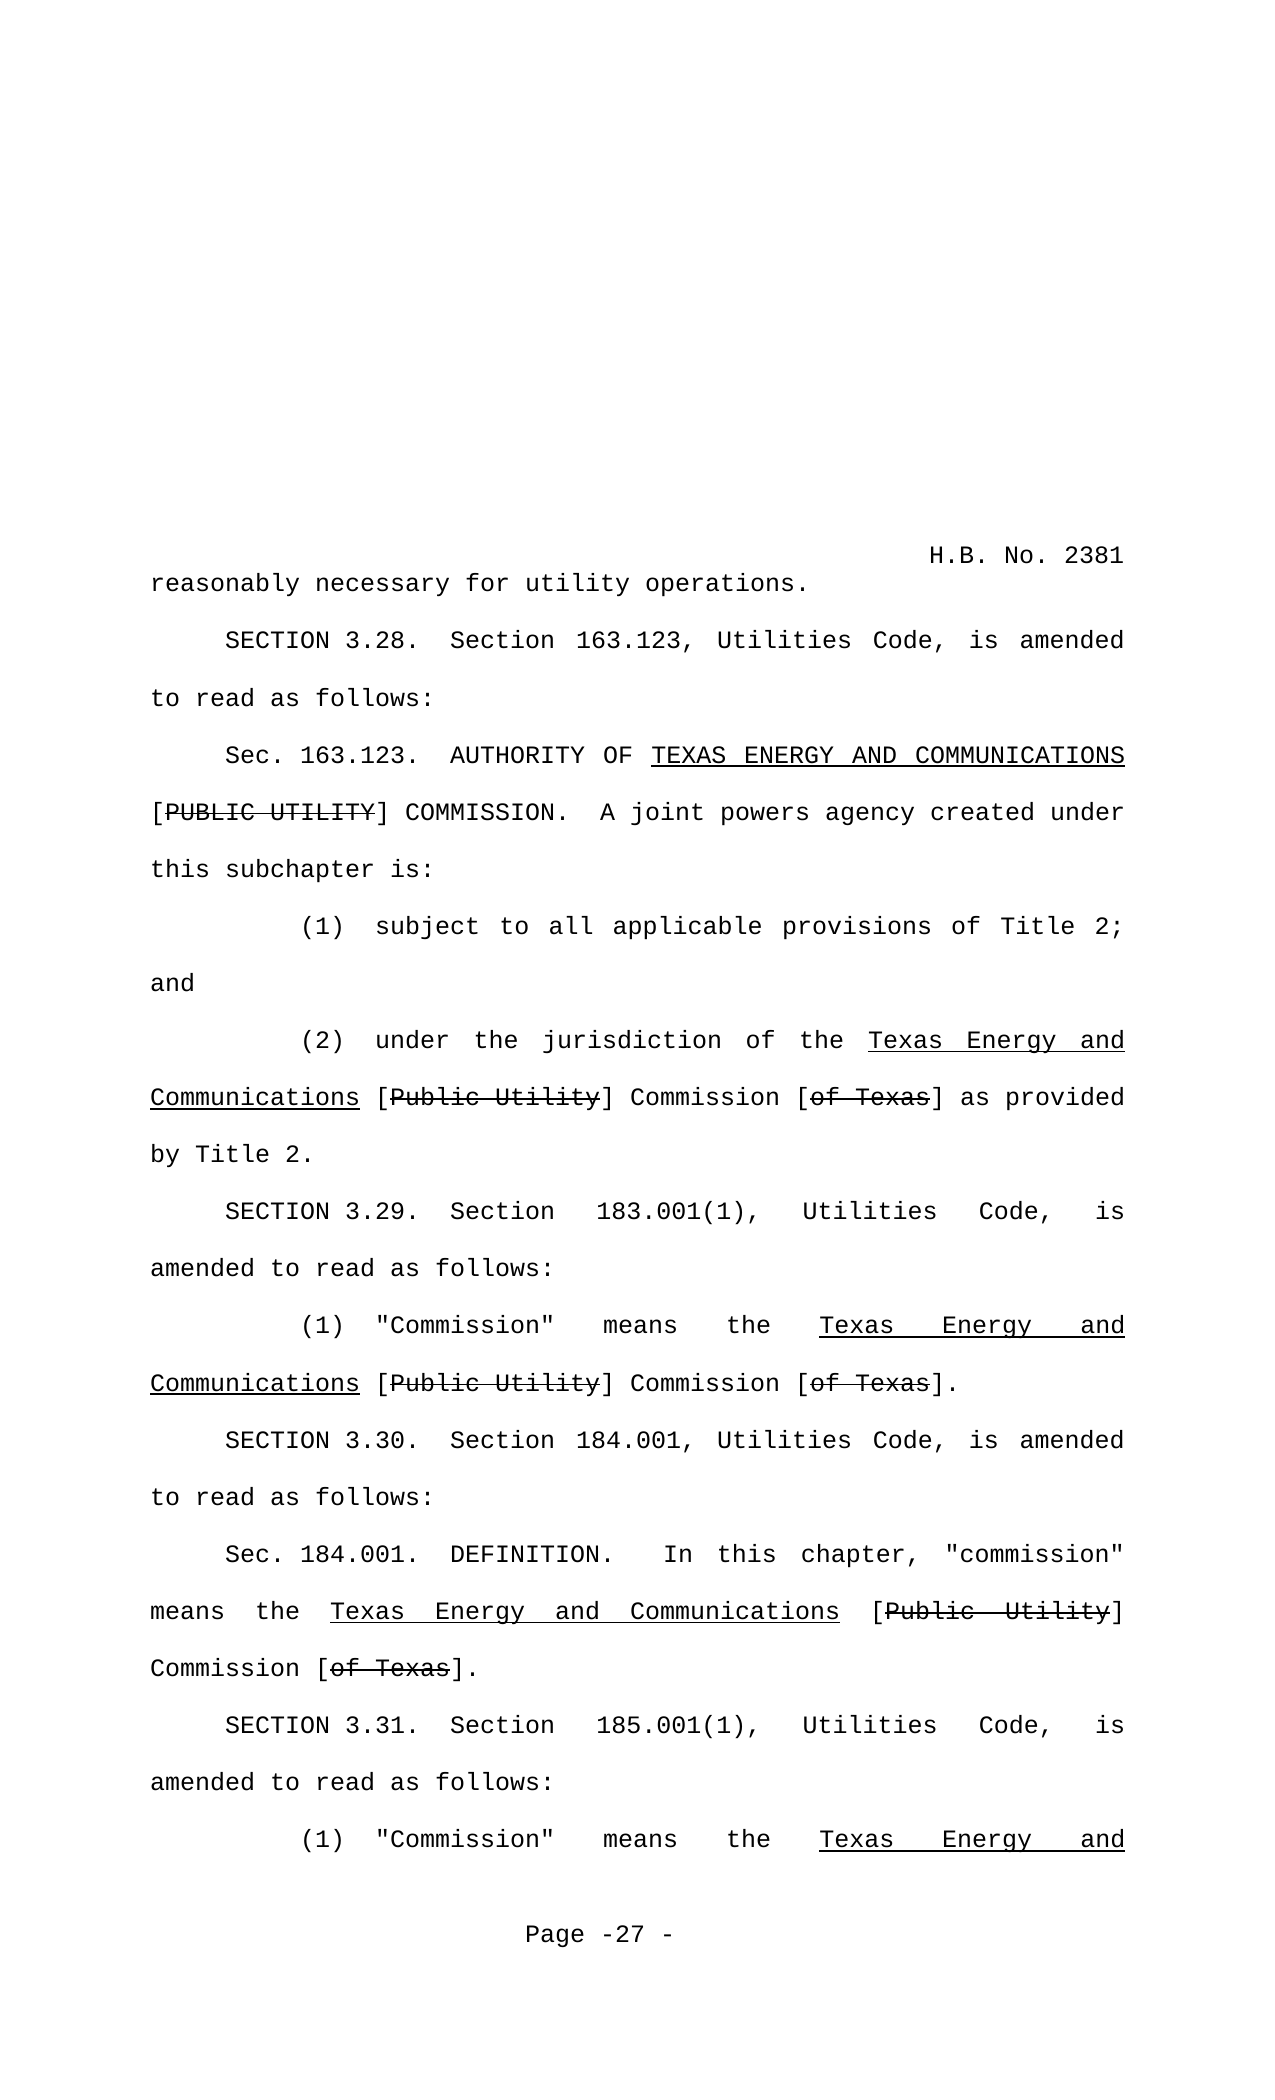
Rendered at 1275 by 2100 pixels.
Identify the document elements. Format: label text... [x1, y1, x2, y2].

text (1) subject to all applicable provisions of Title 2; and [150, 913, 1125, 999]
text Sec. 163.123. AUTHORITY OF TEXAS ENERGY AND COMMUNICATIONS [PUBLIC UTILITY] COMMISSION. A joint powers agency created under this subchapter is: [150, 742, 1125, 885]
text SECTION 3.28. Section 163.123, Utilities Code, is amended to read as follows: [150, 628, 1125, 713]
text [150, 571, 1125, 599]
text (1) "Commission" means the Texas Energy and Communications [Public Utility] Commission [of Texas]. [150, 1313, 1125, 1398]
text (2) under the jurisdiction of the Texas Energy and Communications [Public Utility] Commission [of Texas] as provided by Title 2. [150, 1027, 1125, 1170]
text SECTION 3.29. Section 183.001(1), Utilities Code, is amended to read as follows: [150, 1199, 1125, 1284]
text Sec. 184.001. DEFINITION. In this chapter, "commission" means the Texas Energy and Communications [Public Utility] Commission [of Texas]. [150, 1541, 1125, 1684]
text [150, 1827, 1125, 1855]
text SECTION 3.31. Section 185.001(1), Utilities Code, is amended to read as follows: [150, 1712, 1125, 1798]
text SECTION 3.30. Section 184.001, Utilities Code, is amended to read as follows: [150, 1427, 1125, 1513]
